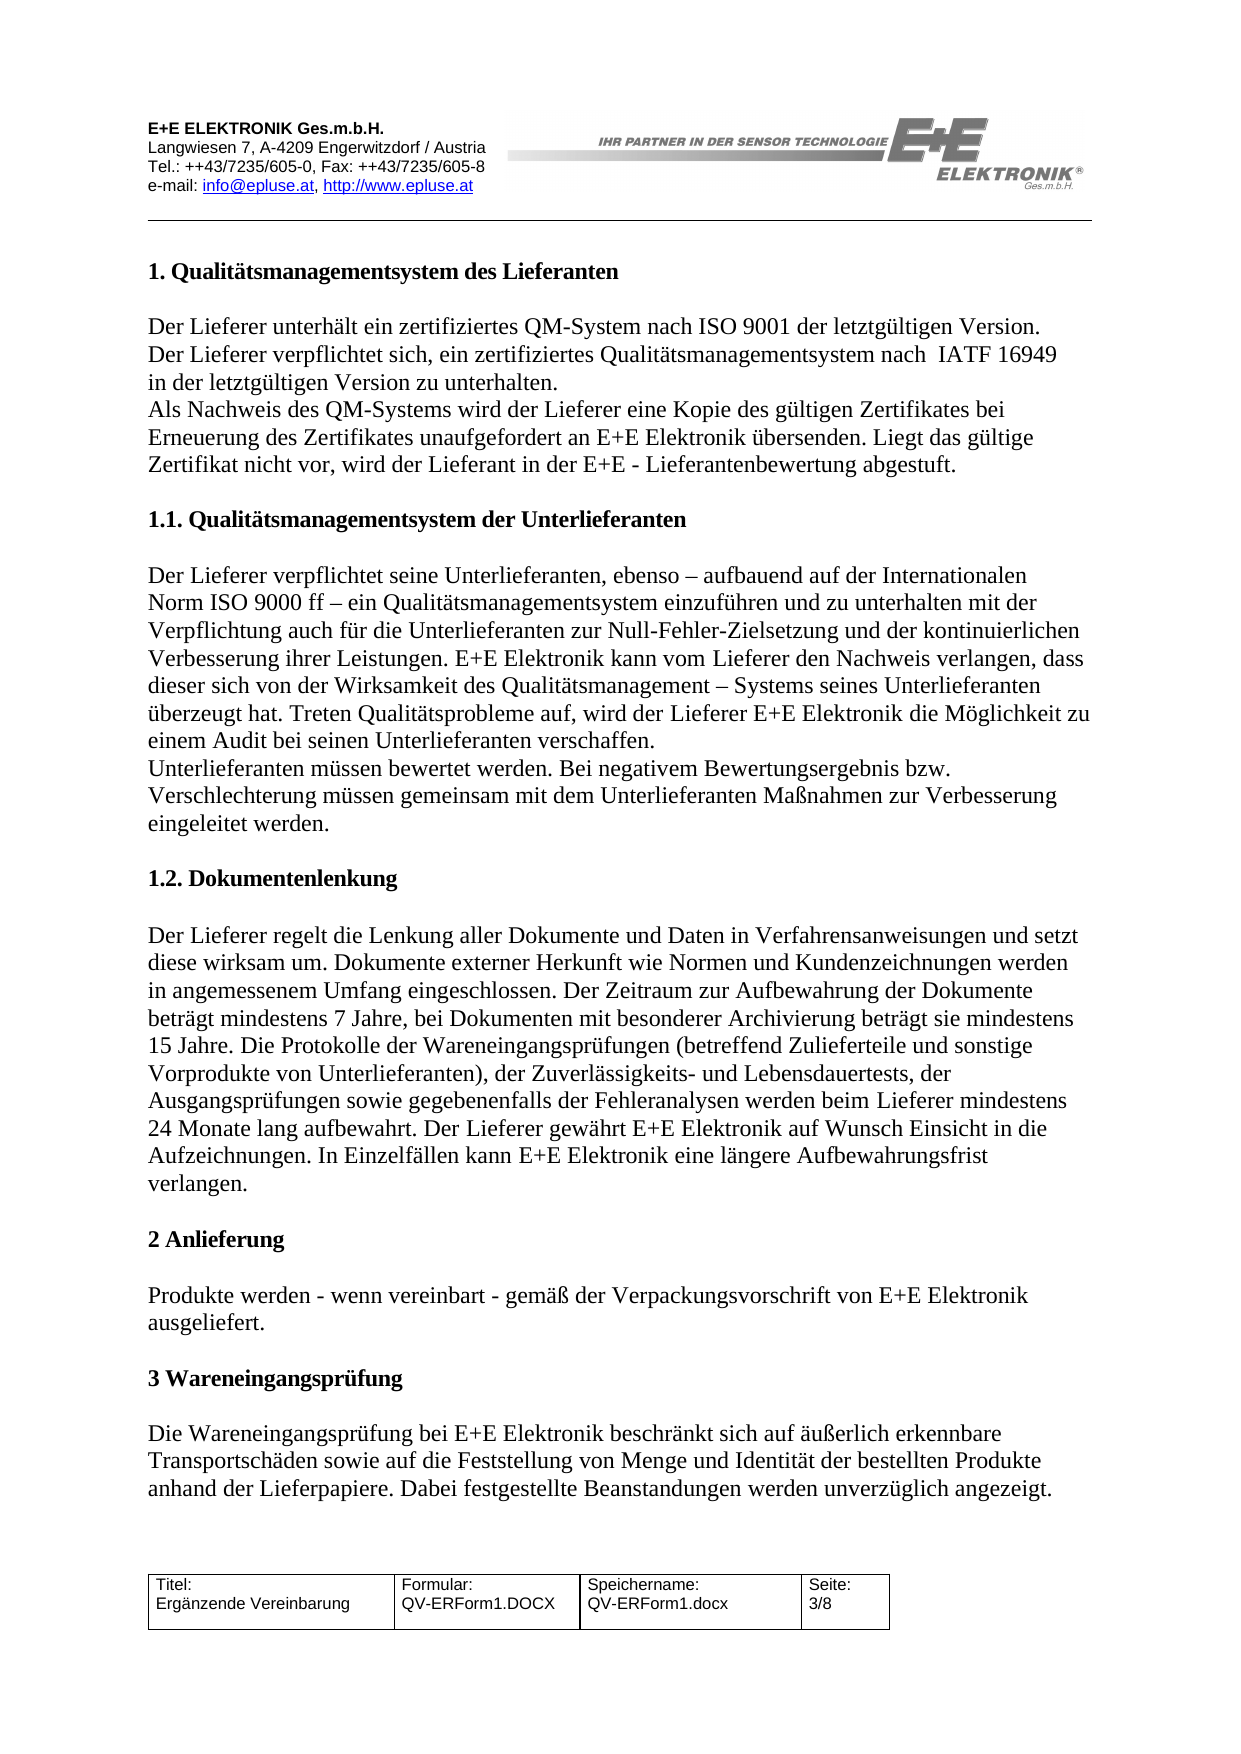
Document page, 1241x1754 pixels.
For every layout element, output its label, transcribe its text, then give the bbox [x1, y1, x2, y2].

text Unterlieferanten müssen bewertet werden. Bei negativem Bewertungsergebnis bzw. Verschlechterung müssen gemeinsam mit dem Unterlieferanten Maßnahmen zur Verbesserung eingeleitet werden. [148, 754, 1092, 837]
subtitle 1.2. Dokumentenlenkung [148, 864, 1092, 892]
text Der Lieferer regelt die Lenkung aller Dokumente und Daten in Verfahrensanweisungen und setzt [148, 921, 1092, 948]
text in der letztgültigen Version zu unterhalten. [148, 367, 1092, 395]
subtitle 3 Wareneingangsprüfung [148, 1363, 1092, 1391]
text Verpflichtung auch für die Unterlieferanten zur Null-Fehler-Zielsetzung und der kontinuierlichen [148, 616, 1092, 643]
text Norm ISO 9000 ff – ein Qualitätsmanagementsystem einzuführen und zu unterhalten mit der [148, 588, 1092, 616]
text diese wirksam um. Dokumente externer Herkunft wie Normen und Kundenzeichnungen werden in angemessenem Umfang eingeschlossen. Der Zeitraum zur Aufbewahrung der Dokumente [148, 948, 1092, 1003]
text Die Wareneingangsprüfung bei E+E Elektronik beschränkt sich auf äußerlich erkennbare Transportschäden sowie auf die Feststellung von Menge und Identität der bestellten Produkte [148, 1419, 1092, 1474]
text Verbesserung ihrer Leistungen. E+E Elektronik kann vom Lieferer den Nachweis verlangen, dass dieser sich von der Wirksamkeit des Qualitätsmanagement – Systems seines Unterlieferanten überzeugt hat. Treten Qualitätsprobleme auf, wird der Lieferer E+E Elektronik die Möglichkeit zu einem Audit bei seinen Unterlieferanten verschaffen. [148, 643, 1092, 754]
text Der Lieferer verpflichtet sich, ein zertifiziertes Qualitätsmanagementsystem nach IATF 16949 [148, 340, 1092, 367]
picture [503, 110, 1086, 192]
text anhand der Lieferpapiere. Dabei festgestellte Beanstandungen werden unverzüglich angezeigt. [148, 1474, 1092, 1502]
text Als Nachweis des QM-Systems wird der Lieferer eine Kopie des gültigen Zertifikates bei Erneuerung des Zertifikates unaufgefordert an E+E Elektronik übersenden. Liegt das gültige Zertifikat nicht vor, wird der Lieferant in der E+E - Lieferantenbewertung abgestuft. [148, 395, 1092, 478]
text beträgt mindestens 7 Jahre, bei Dokumenten mit besonderer Archivierung beträgt sie mindestens [148, 1003, 1092, 1031]
subtitle 2 Anlieferung [148, 1226, 1092, 1253]
text Produkte werden - wenn vereinbart - gemäß der Verpackungsvorschrift von E+E Elektronik ausgeliefert. [148, 1281, 1092, 1336]
text Der Lieferer unterhält ein zertifiziertes QM-System nach ISO 9001 der letztgültigen Version. [148, 312, 1092, 340]
subtitle 1.1. Qualitätsmanagementsystem der Unterlieferanten [148, 506, 1092, 533]
text 15 Jahre. Die Protokolle der Wareneingangsprüfungen (betreffend Zulieferteile und sonstige Vorprodukte von Unterlieferanten), der Zuverlässigkeits- und Lebensdauertests, der Ausgangsprüfungen sowie gegebenenfalls der Fehleranalysen werden beim Lieferer mindestens 24 Monate lang aufbewahrt. Der Lieferer gewährt E+E Elektronik auf Wunsch Einsicht in die Aufzeichnungen. In Einzelfällen kann E+E Elektronik eine längere Aufbewahrungsfrist verlangen. [148, 1031, 1092, 1197]
text Der Lieferer verpflichtet seine Unterlieferanten, ebenso – aufbauend auf der Internationalen [148, 561, 1092, 588]
subtitle 1. Qualitätsmanagementsystem des Lieferanten [148, 257, 1092, 285]
